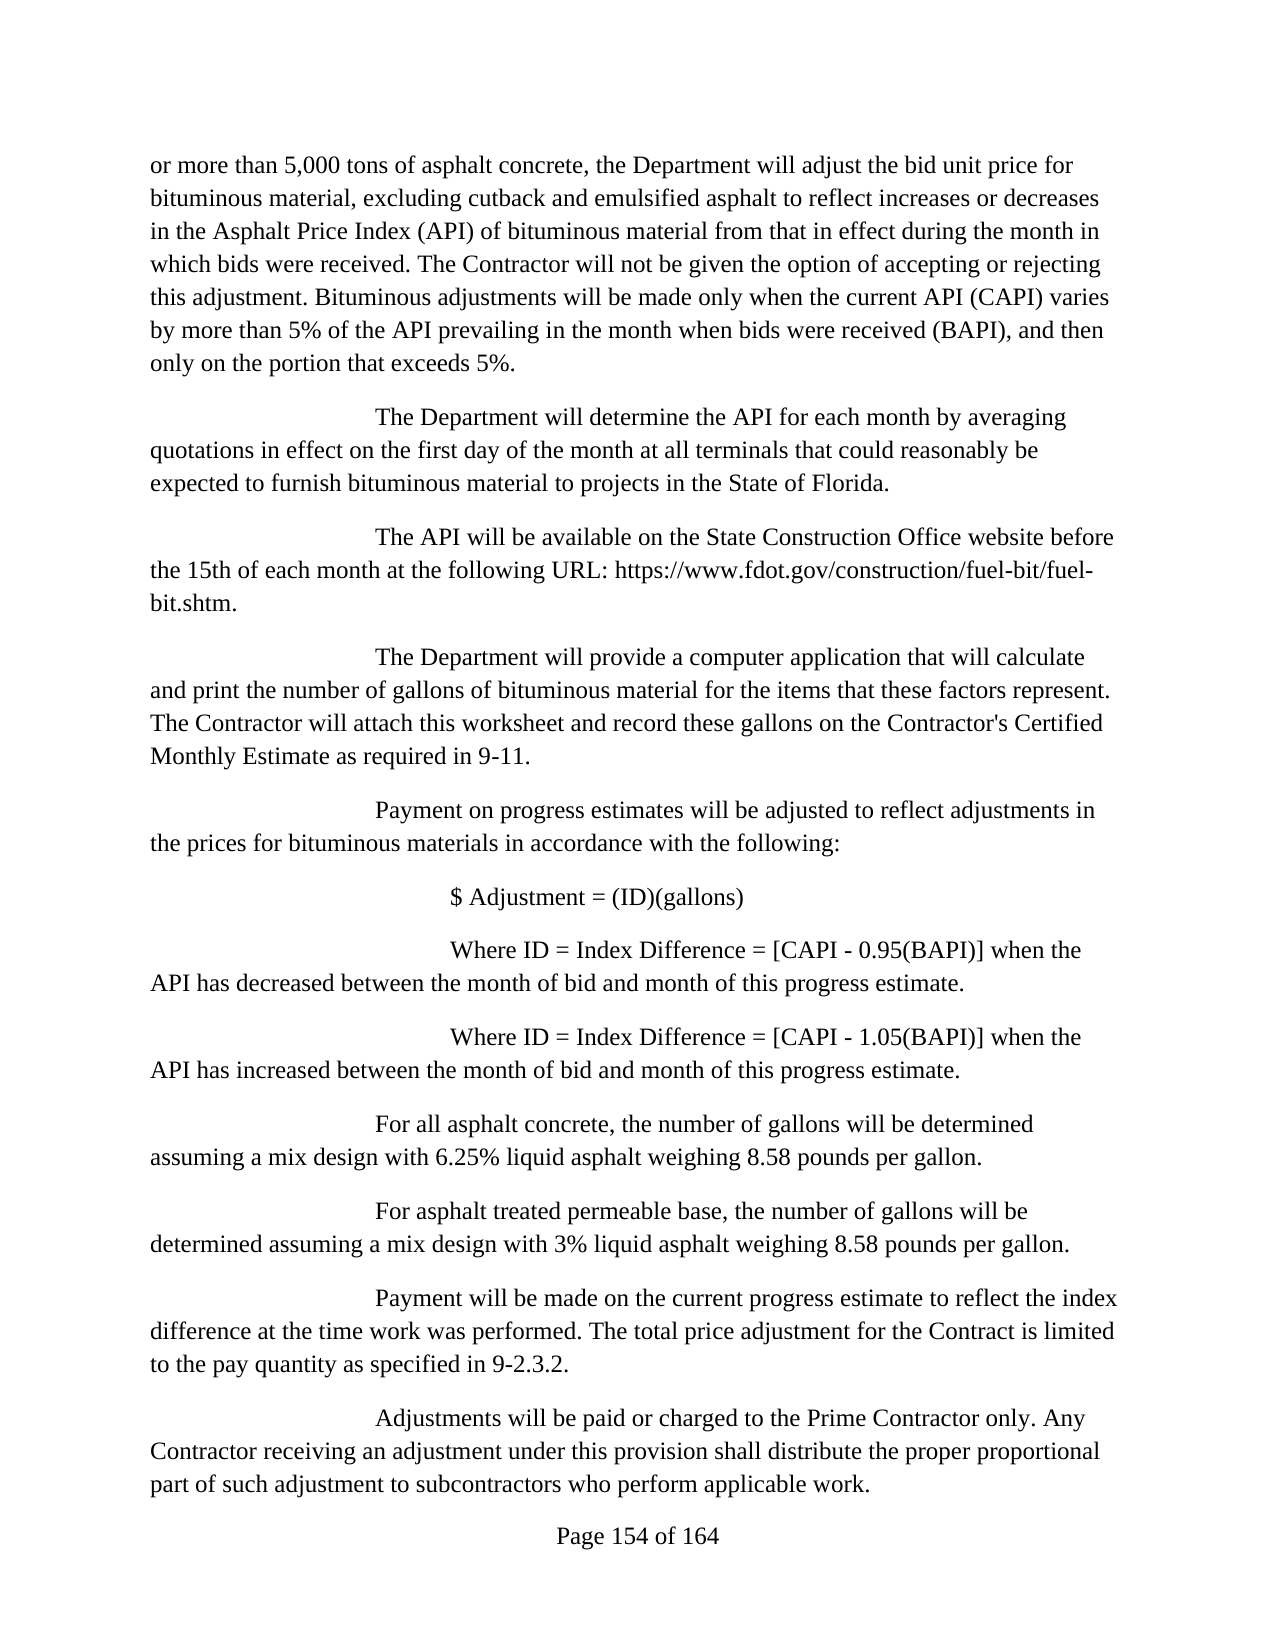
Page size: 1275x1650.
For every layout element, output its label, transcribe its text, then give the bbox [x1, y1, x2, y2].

text The Department will provide a computer application that will calculate and print the number of gallons of bituminous material for the items that these factors represent. The Contractor will attach this worksheet and record these gallons on the Contractor's Certified Monthly Estimate as required in 9-11. [150, 642, 1125, 769]
text Payment will be made on the current progress estimate to reflect the index difference at the time work was performed. The total price adjustment for the Contract is limited to the pay quantity as specified in 9-2.3.2. [150, 1283, 1125, 1378]
text The Department will determine the API for each month by averaging quotations in effect on the first day of the month at all terminals that could reasonably be expected to furnish bituminous material to projects in the State of Florida. [150, 402, 1125, 497]
text For all asphalt concrete, the number of gallons will be determined assuming a mix design with 6.25% liquid asphalt weighing 8.58 pounds per gallon. [150, 1109, 1125, 1171]
text For asphalt treated permeable base, the number of gallons will be determined assuming a mix design with 3% liquid asphalt weighing 8.58 pounds per gallon. [150, 1196, 1125, 1258]
text Where ID = Index Difference = [CAPI - 0.95(BAPI)] when the API has decreased between the month of bid and month of this progress estimate. [150, 935, 1125, 997]
text $ Adjustment = (ID)(gallons) [150, 882, 1125, 910]
text Adjustments will be paid or charged to the Prime Contractor only. Any Contractor receiving an adjustment under this provision shall distribute the proper proportional part of such adjustment to subcontractors who perform applicable work. [150, 1403, 1125, 1498]
text Payment on progress estimates will be adjusted to reflect adjustments in the prices for bituminous materials in accordance with the following: [150, 795, 1125, 856]
text Where ID = Index Difference = [CAPI - 1.05(BAPI)] when the API has increased between the month of bid and month of this progress estimate. [150, 1022, 1125, 1084]
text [150, 150, 1125, 377]
text The API will be available on the State Construction Office website before the 15th of each month at the following URL: https://www.fdot.gov/construction/fuel-bit/fuel-bit.shtm. [150, 522, 1125, 617]
